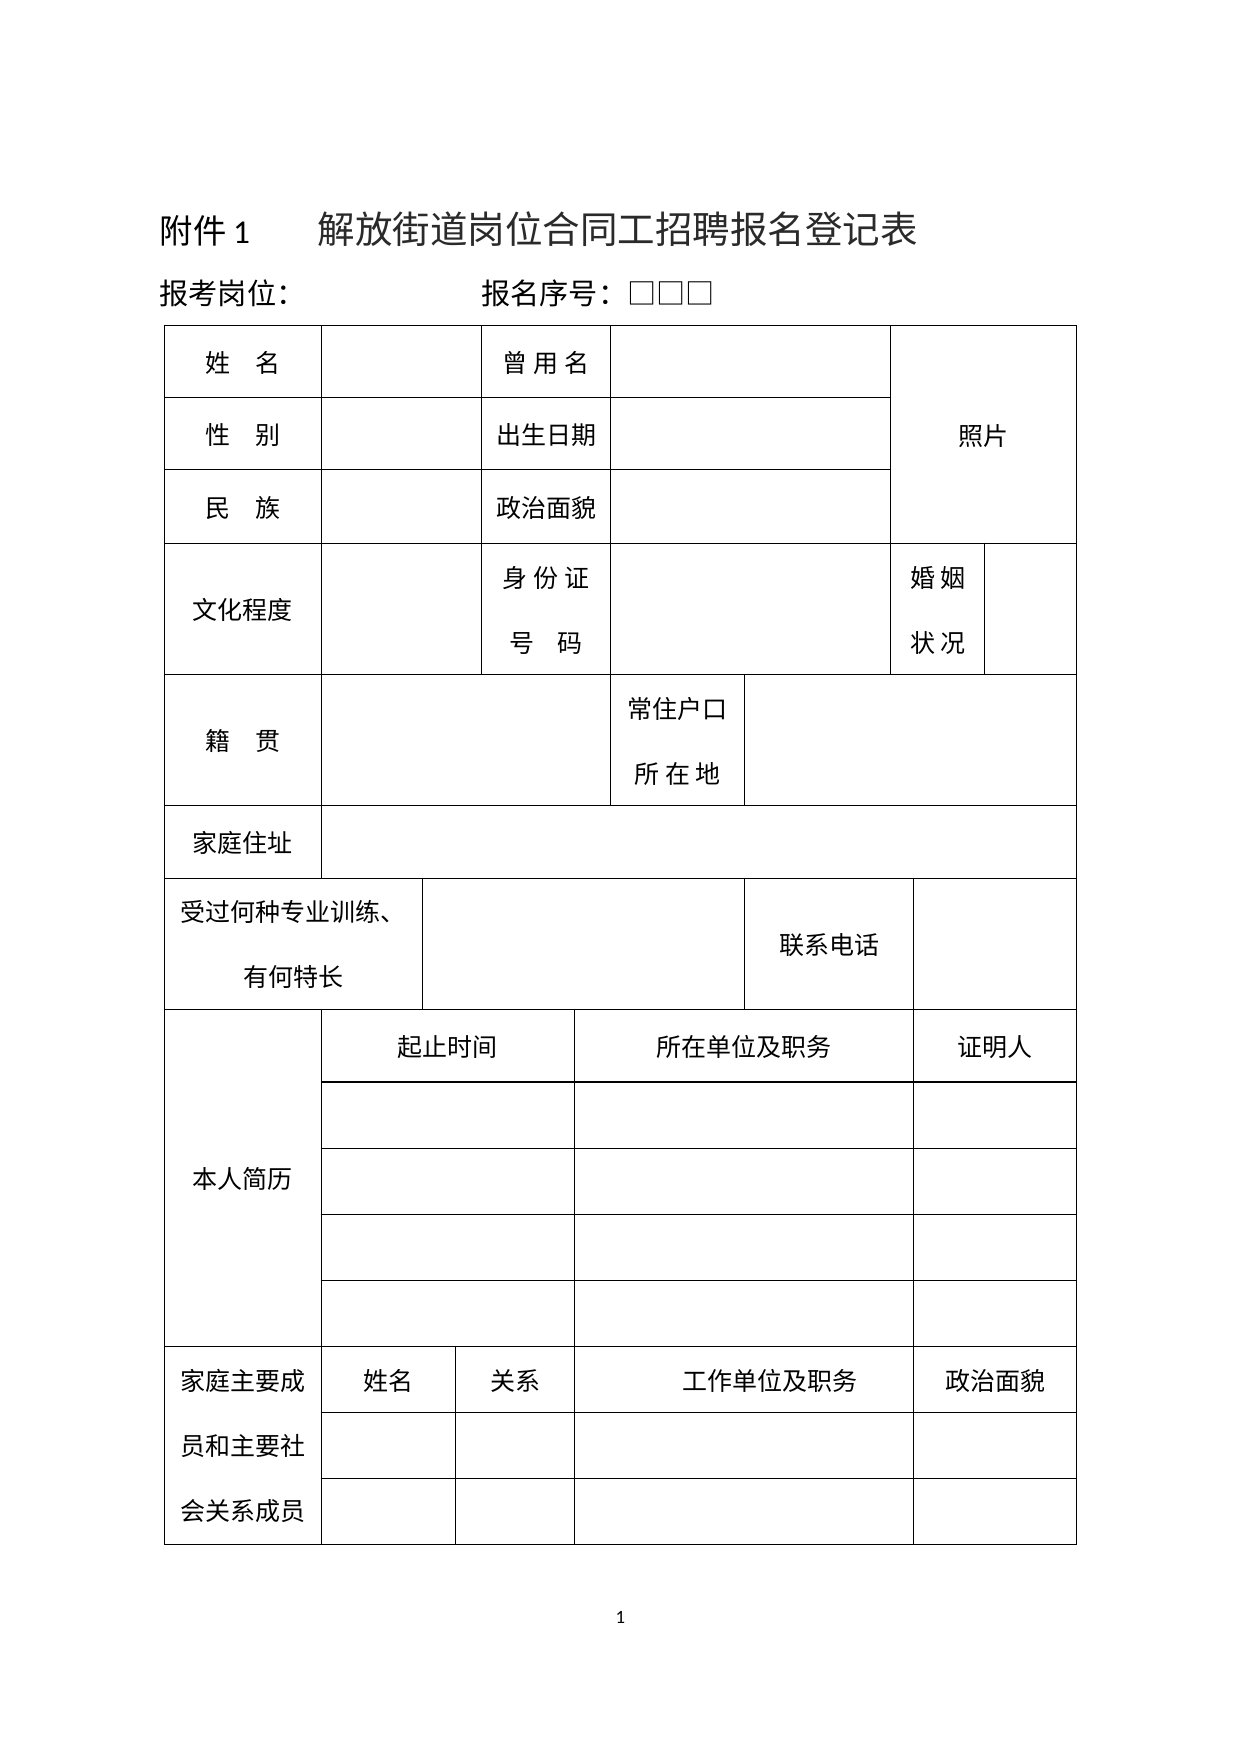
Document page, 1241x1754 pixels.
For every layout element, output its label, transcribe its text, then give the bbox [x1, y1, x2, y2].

table_cell [914, 1479, 1076, 1544]
table_cell [914, 1413, 1076, 1478]
table_cell [914, 879, 1076, 1008]
table_header 照片 [891, 326, 1076, 543]
table_cell [575, 1479, 913, 1544]
table_cell [575, 1215, 913, 1279]
table_cell [914, 1215, 1076, 1279]
table_cell [745, 675, 1076, 805]
table_cell [611, 398, 890, 469]
table_cell 性 别 [165, 398, 321, 469]
table_cell [322, 675, 610, 805]
table_cell 家庭住址 [165, 806, 321, 877]
table_cell 婚 姻 状 况 [891, 544, 984, 674]
table_cell 受过何种专业训练、有何特长 [165, 879, 422, 1008]
table_header 姓 名 [165, 326, 321, 397]
table_cell 政治面貌 [914, 1347, 1076, 1412]
table_cell [322, 544, 481, 674]
table_cell 籍 贯 [165, 675, 321, 805]
table_cell [914, 1281, 1076, 1346]
table_cell 所在单位及职务 [575, 1010, 913, 1081]
table_cell [322, 1479, 455, 1544]
table_cell [914, 1149, 1076, 1213]
table_cell 姓名 [322, 1347, 455, 1412]
table_cell [985, 544, 1076, 674]
table_cell 常住户口 所 在 地 [611, 675, 744, 805]
table_cell [914, 1083, 1076, 1147]
table_cell 工作单位及职务 [575, 1347, 913, 1412]
table_cell [322, 1149, 574, 1213]
table_cell [322, 806, 1076, 877]
table_cell 民 族 [165, 470, 321, 543]
table_cell [575, 1281, 913, 1346]
table_cell [575, 1149, 913, 1213]
table_cell 起止时间 [322, 1010, 574, 1081]
table_cell 身 份 证 号 码 [482, 544, 610, 674]
table_cell [322, 1281, 574, 1346]
table_cell [423, 879, 744, 1008]
table_cell 本人简历 [165, 1010, 321, 1346]
table_cell 联系电话 [745, 879, 913, 1008]
table_cell 政治面貌 [482, 470, 610, 543]
table_cell [322, 398, 481, 469]
table_cell 家庭主要成员和主要社会关系成员情况 [165, 1347, 321, 1544]
table_cell [575, 1083, 913, 1147]
table_cell [322, 1413, 455, 1478]
table_cell [322, 470, 481, 543]
table_cell [456, 1413, 574, 1478]
table_cell [611, 470, 890, 543]
table_header 曾 用 名 [482, 326, 610, 397]
table_cell [456, 1479, 574, 1544]
table_cell [322, 1215, 574, 1279]
table_cell [575, 1413, 913, 1478]
text 附件1 解放街道岗位合同工招聘报名登记表 [159, 194, 1081, 259]
table_cell 出生日期 [482, 398, 610, 469]
table_cell 关系 [456, 1347, 574, 1412]
table_cell [611, 544, 890, 674]
table_header [322, 326, 481, 397]
text 报考岗位： 报名序号：□□□ [122, 259, 1081, 324]
table_cell [322, 1083, 574, 1147]
table_cell 证明人 [914, 1010, 1076, 1081]
table_cell 文化程度 [165, 544, 321, 674]
table_header [611, 326, 890, 397]
